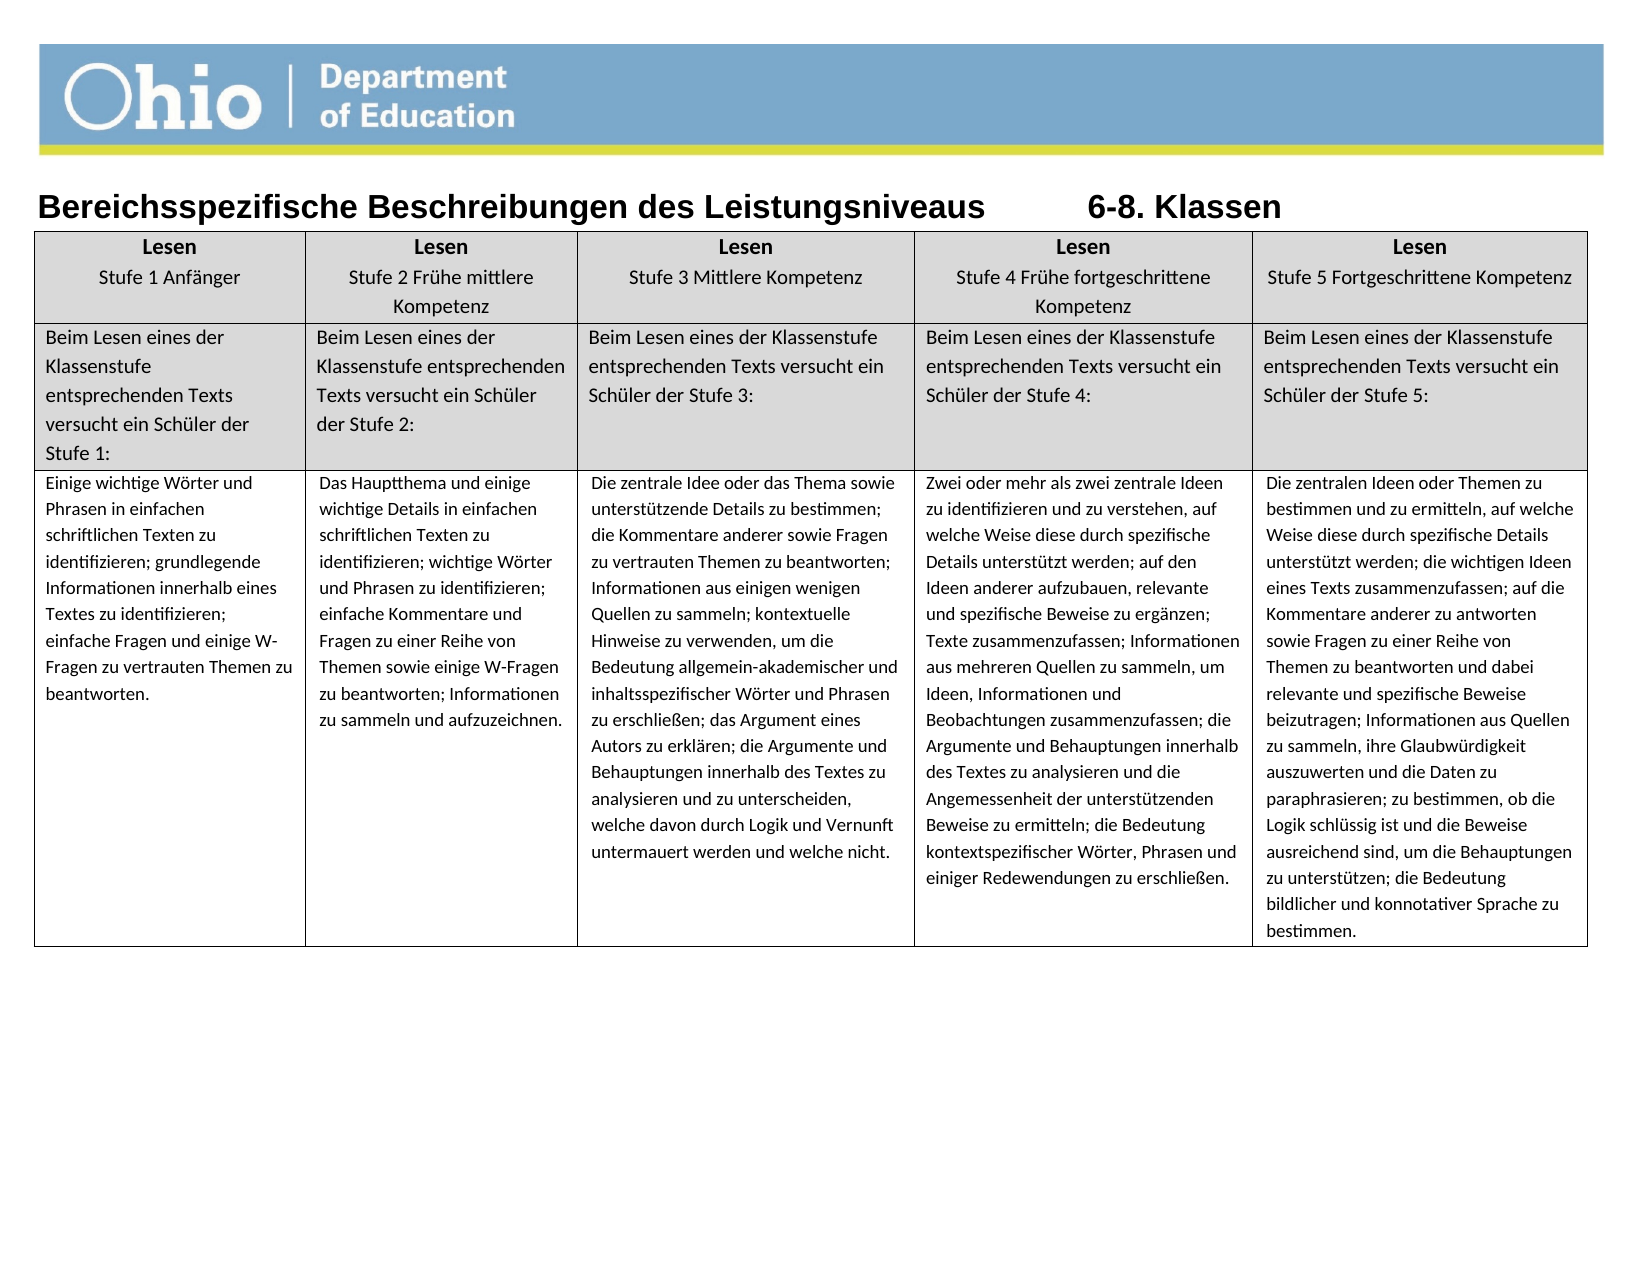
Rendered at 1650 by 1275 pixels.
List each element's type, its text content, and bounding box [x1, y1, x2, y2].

text Bereichsspezifische Beschreibungen des Leistungsniveaus 6-8. Klassen [37, 187, 1584, 225]
table_header Lesen Stufe 5 Fortgeschrittene Kompetenz [1253, 232, 1587, 323]
table_cell Einige wichtige Wörter und Phrasen in einfachen schriftlichen Texten zu identifizieren; grundlegende Informationen innerhalb eines Textes zu identifizieren; einfache Fragen und einige W-Fragen zu vertrauten Themen zu beantworten. [35, 471, 305, 946]
table_cell Die zentralen Ideen oder Themen zu bestimmen und zu ermitteln, auf welche Weise diese durch spezifische Details unterstützt werden; die wichtigen Ideen eines Texts zusammenzufassen; auf die Kommentare anderer zu antworten sowie Fragen zu einer Reihe von Themen zu beantworten und dabei relevante und spezifische Beweise beizutragen; Informationen aus Quellen zu sammeln, ihre Glaubwürdigkeit auszuwerten und die Daten zu paraphrasieren; zu bestimmen, ob die Logik schlüssig ist und die Beweise ausreichend sind, um die Behauptungen zu unterstützen; die Bedeutung bildlicher und konnotativer Sprache zu bestimmen. [1253, 471, 1587, 946]
picture [37, 44, 1605, 159]
table_cell Die zentrale Idee oder das Thema sowie unterstützende Details zu bestimmen; die Kommentare anderer sowie Fragen zu vertrauten Themen zu beantworten; Informationen aus einigen wenigen Quellen zu sammeln; kontextuelle Hinweise zu verwenden, um die Bedeutung allgemein-akademischer und inhaltsspezifischer Wörter und Phrasen zu erschließen; das Argument eines Autors zu erklären; die Argumente und Behauptungen innerhalb des Textes zu analysieren und zu unterscheiden, welche davon durch Logik und Vernunft untermauert werden und welche nicht. [578, 471, 914, 946]
table_header Lesen Stufe 2 Frühe mittlere Kompetenz [306, 232, 577, 323]
table_cell Zwei oder mehr als zwei zentrale Ideen zu identifizieren und zu verstehen, auf welche Weise diese durch spezifische Details unterstützt werden; auf den Ideen anderer aufzubauen, relevante und spezifische Beweise zu ergänzen; Texte zusammenzufassen; Informationen aus mehreren Quellen zu sammeln, um Ideen, Informationen und Beobachtungen zusammenzufassen; die Argumente und Behauptungen innerhalb des Textes zu analysieren und die Angemessenheit der unterstützenden Beweise zu ermitteln; die Bedeutung kontextspezifischer Wörter, Phrasen und einiger Redewendungen zu erschließen. [915, 471, 1252, 946]
table_header Lesen Stufe 4 Frühe fortgeschrittene Kompetenz [915, 232, 1252, 323]
table_cell Beim Lesen eines der Klassenstufe entsprechenden Texts versucht ein Schüler der Stufe 4: [915, 324, 1252, 470]
table_cell Beim Lesen eines der Klassenstufe entsprechenden Texts versucht ein Schüler der Stufe 1: [35, 324, 305, 470]
table_cell Beim Lesen eines der Klassenstufe entsprechenden Texts versucht ein Schüler der Stufe 2: [306, 324, 577, 470]
table_header Lesen Stufe 3 Mittlere Kompetenz [578, 232, 914, 323]
table_header Lesen Stufe 1 Anfänger [35, 232, 305, 323]
table_cell Beim Lesen eines der Klassenstufe entsprechenden Texts versucht ein Schüler der Stufe 5: [1253, 324, 1587, 470]
table_cell Beim Lesen eines der Klassenstufe entsprechenden Texts versucht ein Schüler der Stufe 3: [578, 324, 914, 470]
table_cell Das Hauptthema und einige wichtige Details in einfachen schriftlichen Texten zu identifizieren; wichtige Wörter und Phrasen zu identifizieren; einfache Kommentare und Fragen zu einer Reihe von Themen sowie einige W-Fragen zu beantworten; Informationen zu sammeln und aufzuzeichnen. [306, 471, 577, 946]
